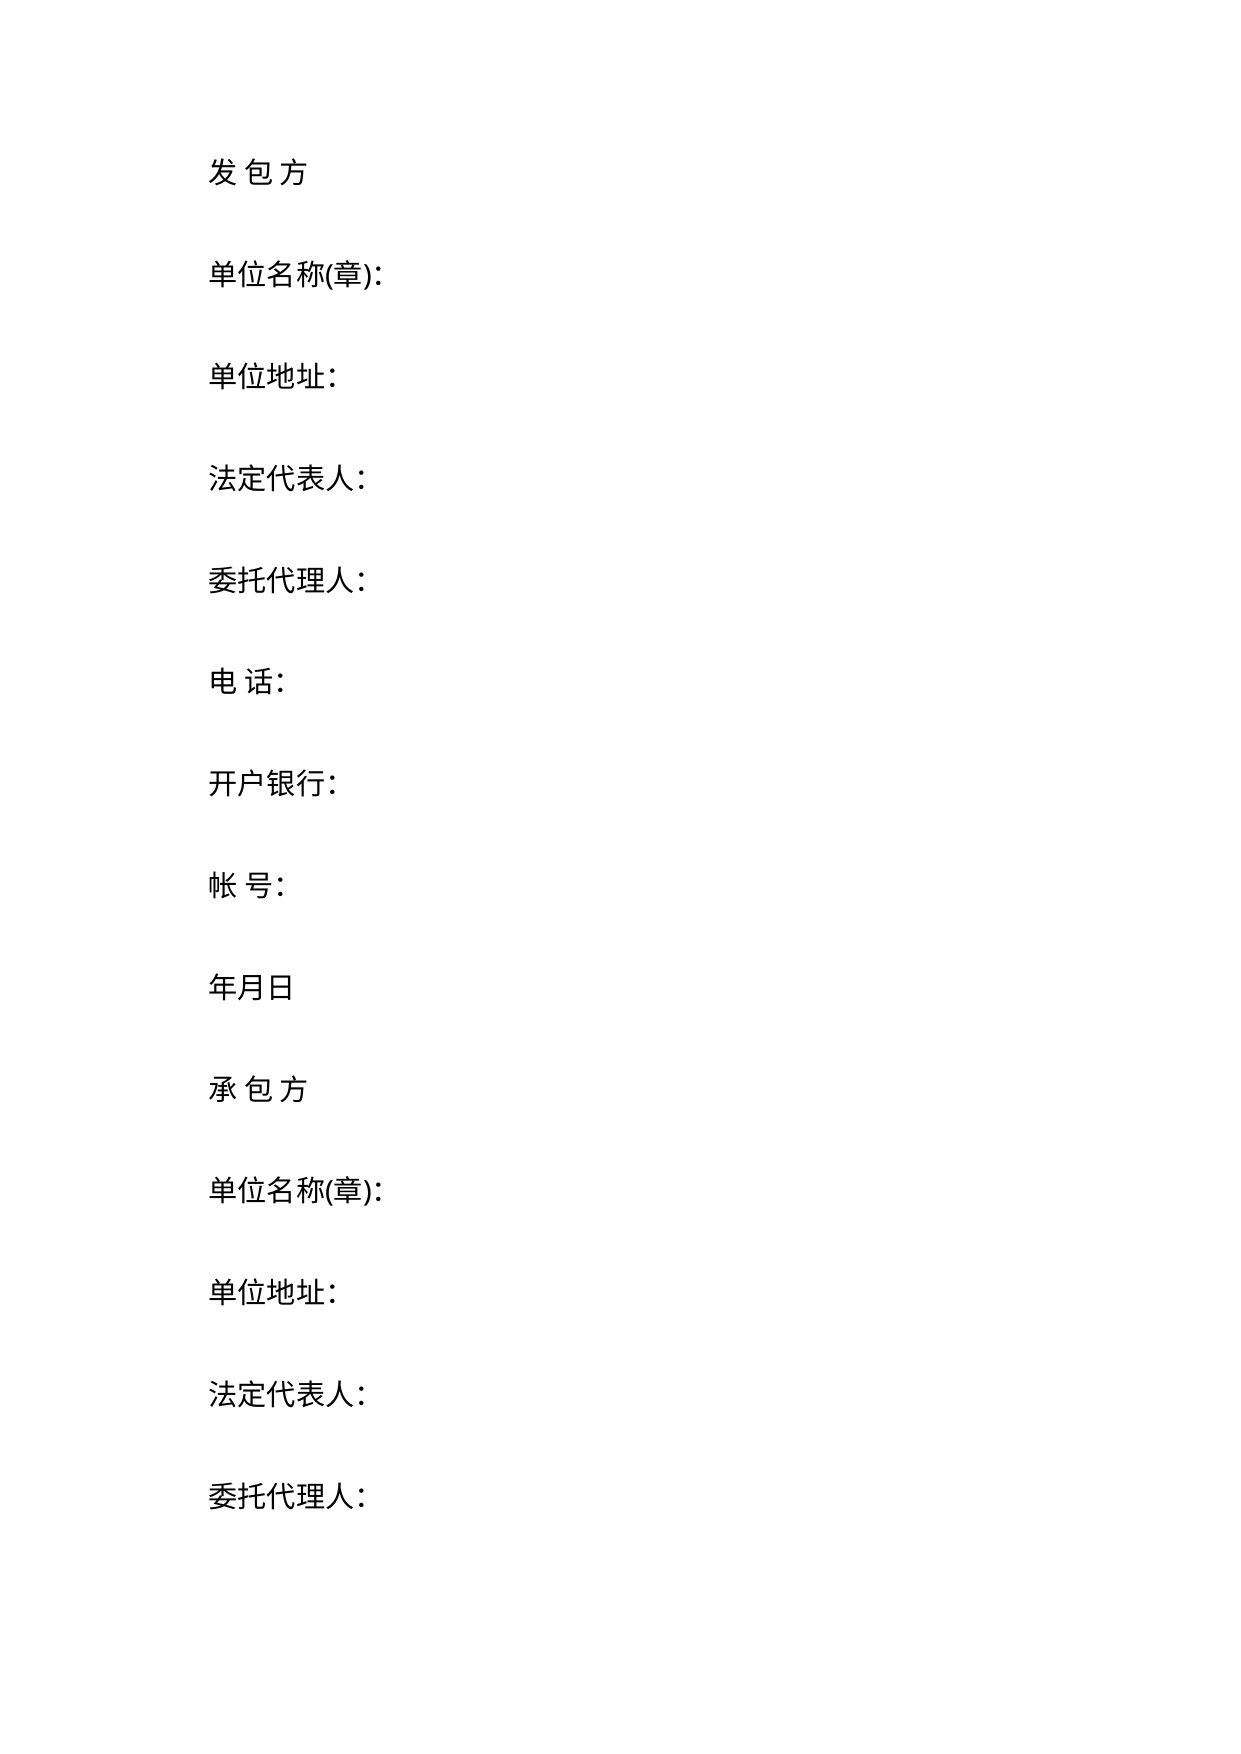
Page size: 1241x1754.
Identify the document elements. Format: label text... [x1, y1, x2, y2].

text 开户银行： [150, 761, 1090, 803]
text 电 话： [150, 659, 1090, 701]
text 单位名称(章)： [150, 1168, 1090, 1210]
text 帐 号： [150, 863, 1090, 905]
text 法定代表人： [150, 456, 1090, 498]
text 单位地址： [150, 354, 1090, 396]
text 法定代表人： [150, 1372, 1090, 1414]
text 发 包 方 [150, 150, 1090, 192]
text 年月日 [150, 964, 1090, 1007]
text 委托代理人： [150, 1473, 1090, 1516]
text 承 包 方 [150, 1066, 1090, 1108]
text 单位地址： [150, 1270, 1090, 1312]
text 委托代理人： [150, 557, 1090, 599]
text 单位名称(章)： [150, 252, 1090, 294]
